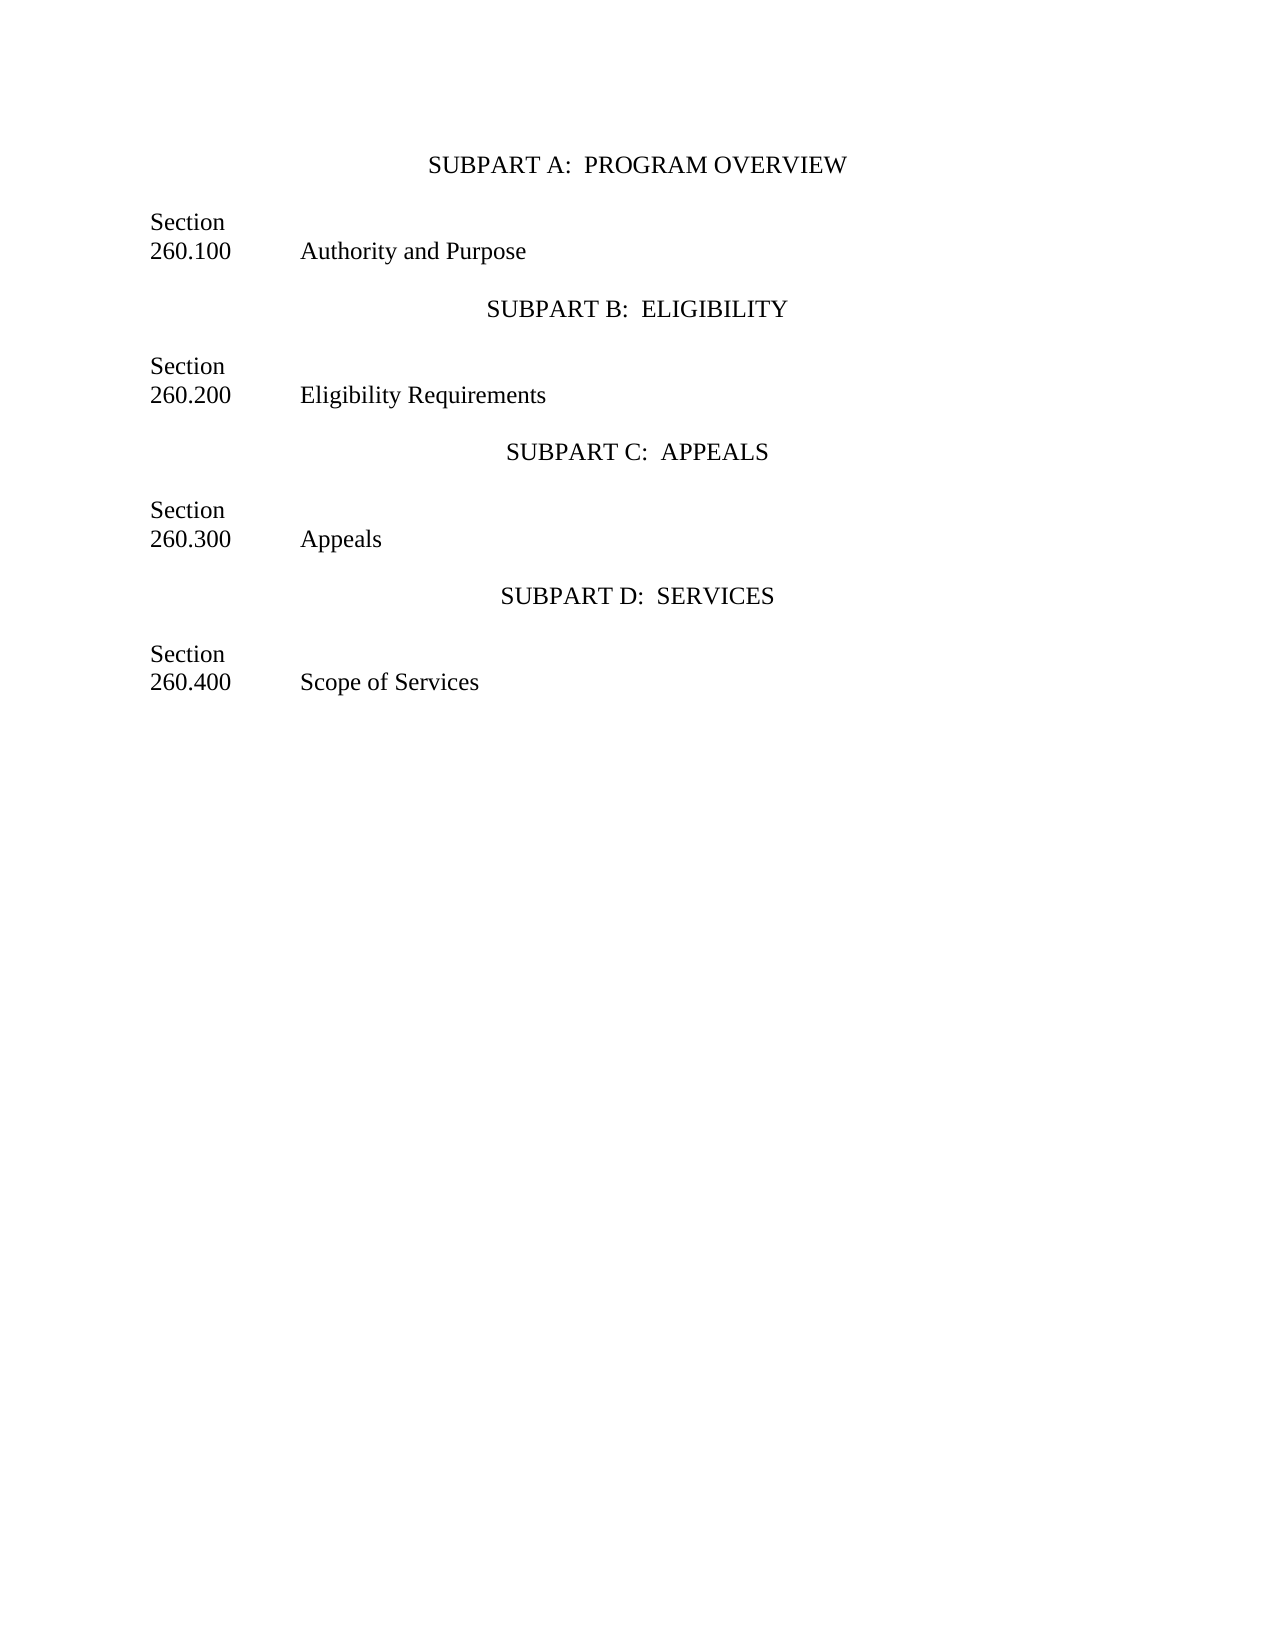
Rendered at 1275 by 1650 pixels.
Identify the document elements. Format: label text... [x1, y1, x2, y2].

text SUBPART A: PROGRAM OVERVIEW [150, 150, 1125, 179]
text Section [150, 351, 1125, 380]
text 260.200 Eligibility Requirements [150, 380, 1125, 409]
text Section [150, 495, 1125, 524]
text SUBPART D: SERVICES [150, 581, 1125, 610]
text Section [150, 207, 1125, 236]
text 260.400 Scope of Services [150, 667, 1125, 696]
text SUBPART B: ELIGIBILITY [150, 294, 1125, 322]
text SUBPART C: APPEALS [150, 437, 1125, 466]
text Section [150, 639, 1125, 667]
text 260.100 Authority and Purpose [150, 236, 1125, 265]
text 260.300 Appeals [150, 524, 1125, 552]
